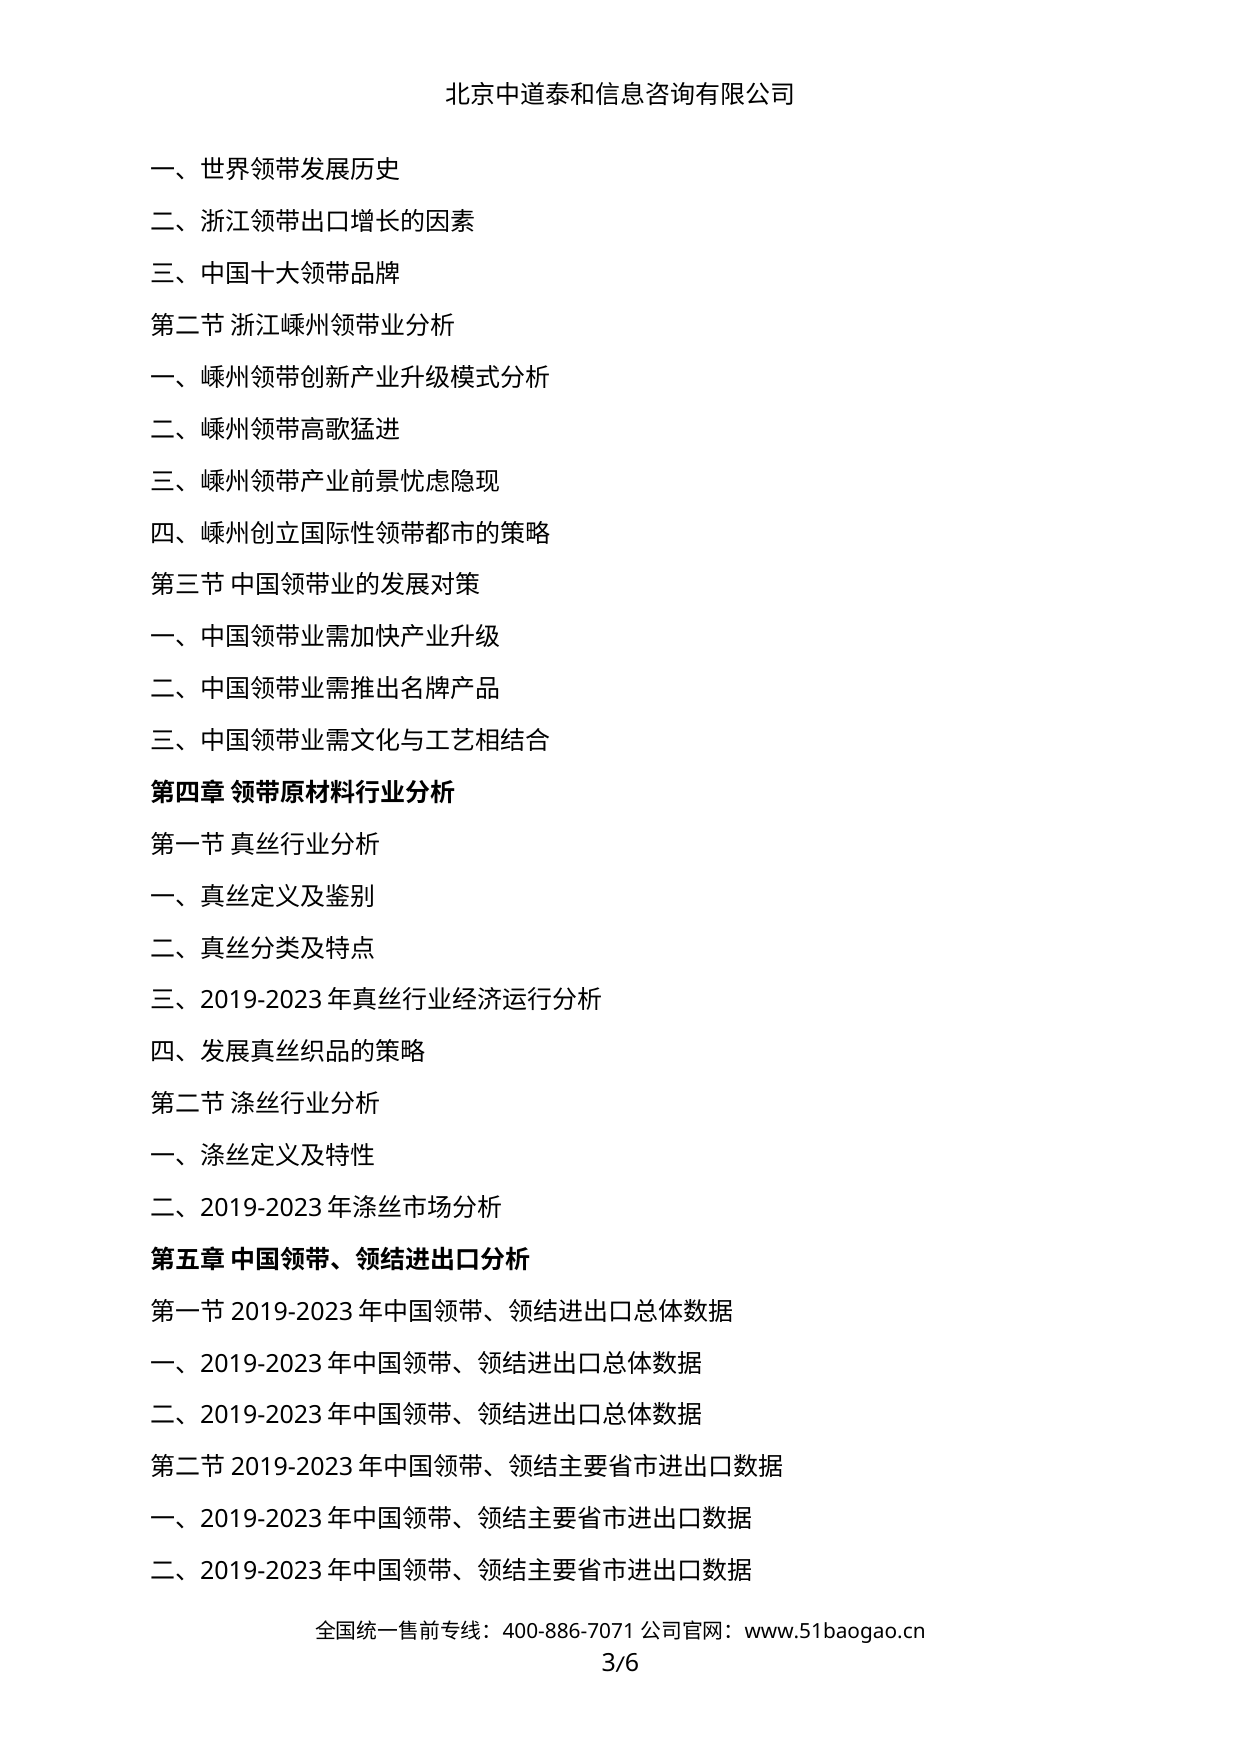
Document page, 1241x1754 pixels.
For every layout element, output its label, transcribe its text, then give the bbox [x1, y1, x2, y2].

text 二、2019-2023年中国领带、领结进出口总体数据 [150, 1395, 1090, 1431]
text 三、2019-2023年真丝行业经济运行分析 [150, 980, 1090, 1016]
text 四、嵊州创立国际性领带都市的策略 [150, 513, 1090, 549]
text 一、嵊州领带创新产业升级模式分析 [150, 357, 1090, 394]
text 第三节 中国领带业的发展对策 [150, 565, 1090, 601]
text 第二节 浙江嵊州领带业分析 [150, 306, 1090, 342]
text 一、涤丝定义及特性 [150, 1136, 1090, 1172]
text 一、中国领带业需加快产业升级 [150, 617, 1090, 653]
text 一、世界领带发展历史 [150, 150, 1090, 186]
text 第五章 中国领带、领结进出口分析 [150, 1239, 1090, 1276]
text 第二节 2019-2023年中国领带、领结主要省市进出口数据 [150, 1447, 1090, 1483]
text 二、2019-2023年涤丝市场分析 [150, 1187, 1090, 1224]
text 一、真丝定义及鉴别 [150, 876, 1090, 912]
text 一、2019-2023年中国领带、领结进出口总体数据 [150, 1343, 1090, 1379]
text 第四章 领带原材料行业分析 [150, 772, 1090, 809]
text 第一节 真丝行业分析 [150, 824, 1090, 861]
text 二、中国领带业需推出名牌产品 [150, 669, 1090, 705]
text 四、发展真丝织品的策略 [150, 1032, 1090, 1068]
text 三、嵊州领带产业前景忧虑隐现 [150, 461, 1090, 497]
text 第一节 2019-2023年中国领带、领结进出口总体数据 [150, 1291, 1090, 1327]
text 二、2019-2023年中国领带、领结主要省市进出口数据 [150, 1551, 1090, 1587]
text 二、浙江领带出口增长的因素 [150, 202, 1090, 238]
text 三、中国十大领带品牌 [150, 254, 1090, 290]
text 三、中国领带业需文化与工艺相结合 [150, 721, 1090, 757]
text 二、真丝分类及特点 [150, 928, 1090, 964]
text 二、嵊州领带高歌猛进 [150, 409, 1090, 446]
text 第二节 涤丝行业分析 [150, 1084, 1090, 1120]
text 一、2019-2023年中国领带、领结主要省市进出口数据 [150, 1499, 1090, 1535]
